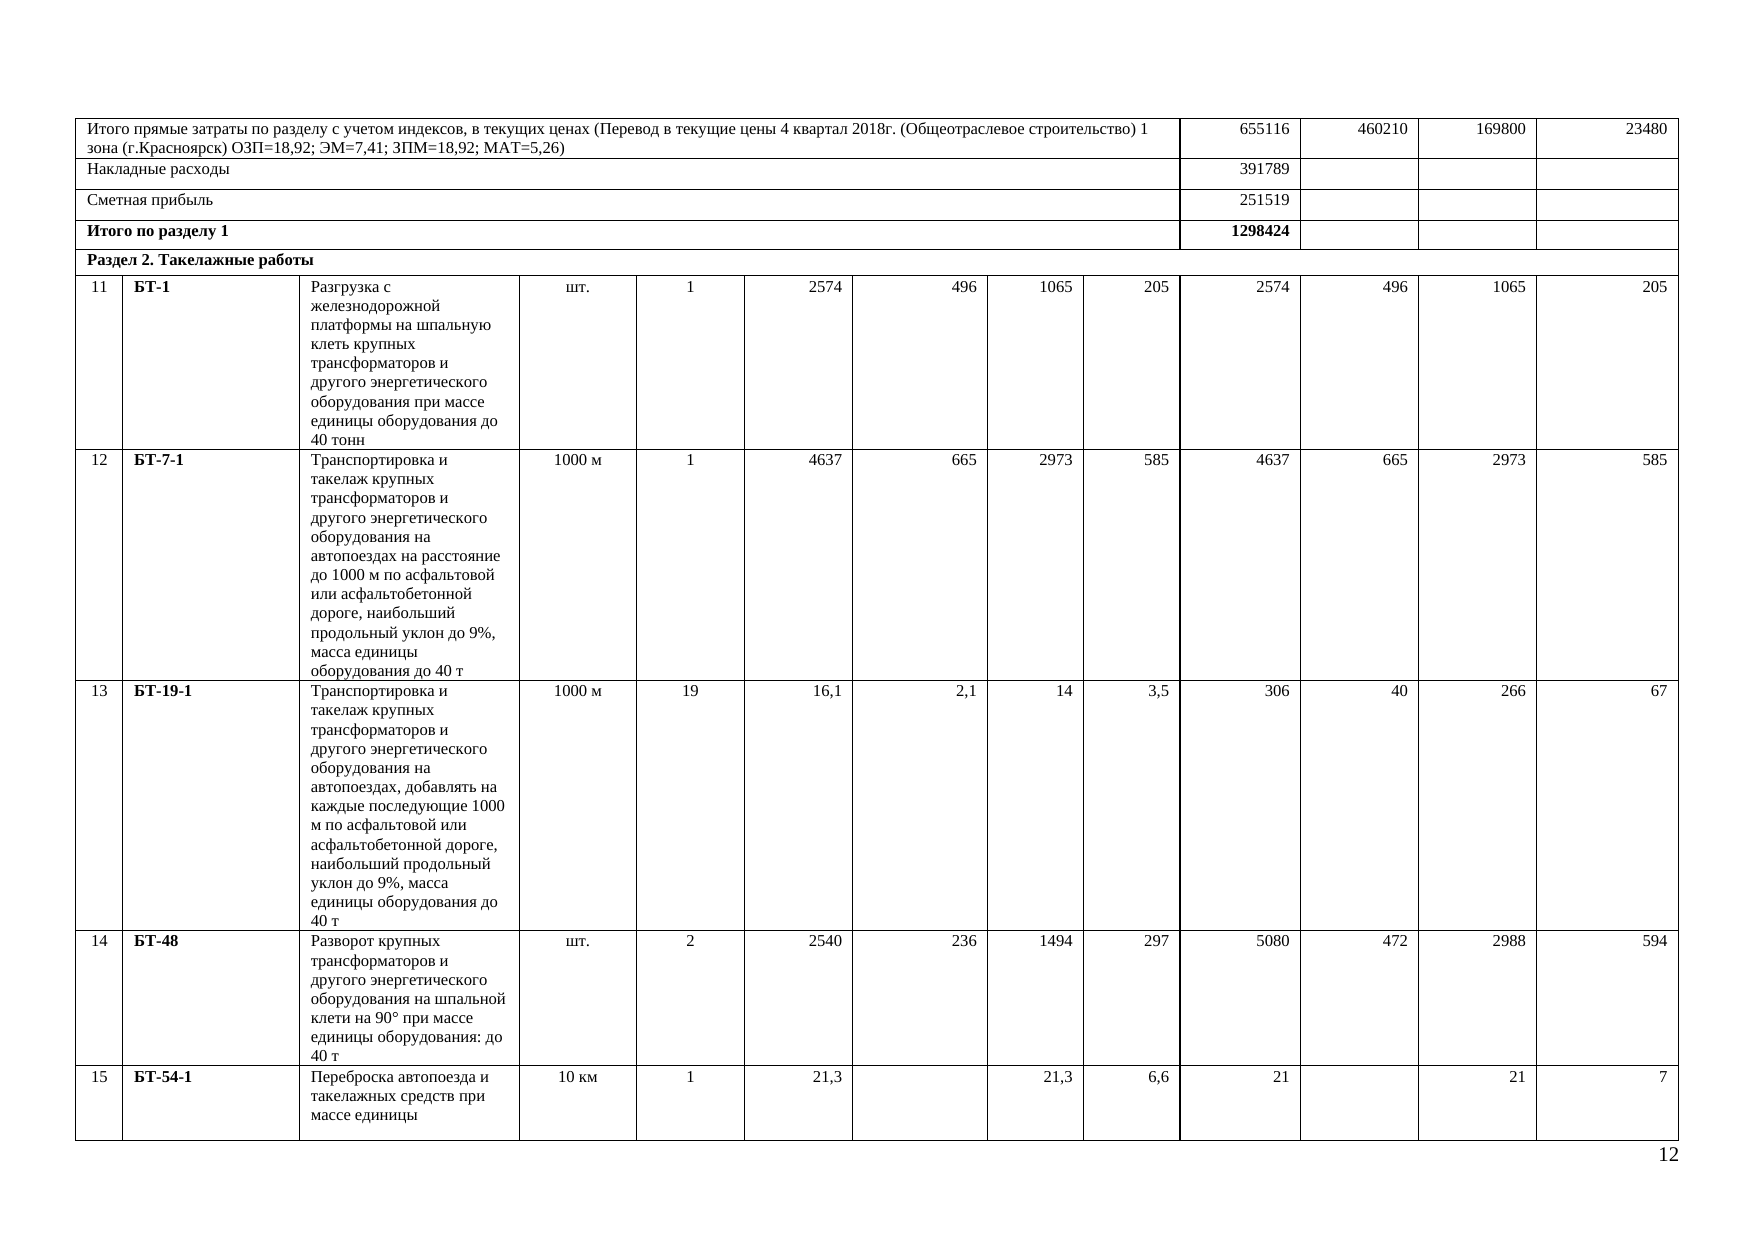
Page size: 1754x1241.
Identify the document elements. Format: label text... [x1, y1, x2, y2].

table_cell 297 [1084, 931, 1179, 1065]
table_cell 13 [76, 681, 122, 930]
table_cell 1 [637, 1066, 744, 1140]
table_cell 21 [1181, 1066, 1300, 1140]
table_cell [1301, 221, 1418, 249]
table_cell 391789 [1181, 159, 1300, 189]
table_cell 460210 [1301, 119, 1418, 157]
table_cell БТ-7-1 [123, 450, 299, 680]
table_cell [1537, 221, 1678, 249]
table_cell [1537, 190, 1678, 220]
table_cell 40 [1301, 681, 1418, 930]
table_cell 251519 [1181, 190, 1300, 220]
table_cell 2973 [1419, 450, 1536, 680]
table_cell 205 [1537, 276, 1678, 449]
table_cell БТ-48 [123, 931, 299, 1065]
table_cell 15 [76, 1066, 122, 1140]
table_cell 12 [76, 450, 122, 680]
table_cell 2574 [1181, 276, 1300, 449]
table_cell БТ-19-1 [123, 681, 299, 930]
table_cell Сметная прибыль [76, 190, 1179, 220]
table_cell БТ-54-1 [123, 1066, 299, 1140]
table_cell 16,1 [745, 681, 852, 930]
table_cell 1 [637, 276, 744, 449]
table_cell 14 [988, 681, 1083, 930]
table_cell Транспортировка и такелаж крупных трансформаторов и другого энергетического оборудования на автопоездах на расстояние до 1000 м по асфальтовой или асфальтобетонной дороге, наибольший продольный уклон до 9%, масса единицы оборудования до 40 т [300, 450, 519, 680]
table_cell 2988 [1419, 931, 1536, 1065]
table_cell Разгрузка с железнодорожной платформы на шпальную клеть крупных трансформаторов и другого энергетического оборудования при массе единицы оборудования до 40 тонн [300, 276, 519, 449]
table_cell 594 [1537, 931, 1678, 1065]
table_cell [1301, 159, 1418, 189]
table_cell Транспортировка и такелаж крупных трансформаторов и другого энергетического оборудования на автопоездах, добавлять на каждые последующие 1000 м по асфальтовой или асфальтобетонной дороге, наибольший продольный уклон до 9%, масса единицы оборудования до 40 т [300, 681, 519, 930]
table_cell 665 [1301, 450, 1418, 680]
table_cell 1065 [988, 276, 1083, 449]
table_cell [1301, 1066, 1418, 1140]
table_cell 3,5 [1084, 681, 1179, 930]
table_cell 655116 [1181, 119, 1300, 157]
table_cell [1419, 159, 1536, 189]
table_cell Разворот крупных трансформаторов и другого энергетического оборудования на шпальной клети на 90° при массе единицы оборудования: до 40 т [300, 931, 519, 1065]
table_cell 236 [853, 931, 987, 1065]
table_cell 266 [1419, 681, 1536, 930]
table_cell 306 [1181, 681, 1300, 930]
table_cell БТ-1 [123, 276, 299, 449]
table_cell 10 км [520, 1066, 636, 1140]
table_cell 205 [1084, 276, 1179, 449]
table_cell [853, 1066, 987, 1140]
table_cell 21 [1419, 1066, 1536, 1140]
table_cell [300, 1066, 519, 1140]
table_cell 496 [853, 276, 987, 449]
table_cell 2973 [988, 450, 1083, 680]
table_cell 2 [637, 931, 744, 1065]
table_cell 1065 [1419, 276, 1536, 449]
table_cell 23480 [1537, 119, 1678, 157]
table_cell 11 [76, 276, 122, 449]
table_cell 5080 [1181, 931, 1300, 1065]
table_cell 1000 м [520, 681, 636, 930]
table_cell Итого прямые затраты по разделу с учетом индексов, в текущих ценах (Перевод в текущие цены 4 квартал 2018г. (Общеотраслевое строительство) 1 зона (г.Красноярск) ОЗП=18,92; ЭМ=7,41; ЗПМ=18,92; МАТ=5,26) [76, 119, 1179, 157]
table_cell 1298424 [1181, 221, 1300, 249]
table_cell 21,3 [988, 1066, 1083, 1140]
table_cell [1419, 221, 1536, 249]
table_cell [1301, 190, 1418, 220]
table_cell 6,6 [1084, 1066, 1179, 1140]
table_cell 2540 [745, 931, 852, 1065]
table_cell Итого по разделу 1 [76, 221, 1179, 249]
table_cell 1494 [988, 931, 1083, 1065]
table_cell 4637 [1181, 450, 1300, 680]
table_cell 4637 [745, 450, 852, 680]
table_cell 585 [1084, 450, 1179, 680]
table_cell шт. [520, 931, 636, 1065]
table_cell 2574 [745, 276, 852, 449]
table_cell [1419, 190, 1536, 220]
table_cell 1000 м [520, 450, 636, 680]
table_cell 2,1 [853, 681, 987, 930]
table_cell 7 [1537, 1066, 1678, 1140]
table_cell 21,3 [745, 1066, 852, 1140]
table_cell 14 [76, 931, 122, 1065]
table_cell 67 [1537, 681, 1678, 930]
table_cell 169800 [1419, 119, 1536, 157]
table_cell 19 [637, 681, 744, 930]
table_cell Раздел 2. Такелажные работы [76, 250, 1678, 275]
table_cell 472 [1301, 931, 1418, 1065]
table_cell [1537, 159, 1678, 189]
table_cell 585 [1537, 450, 1678, 680]
table_cell 1 [637, 450, 744, 680]
table_cell Накладные расходы [76, 159, 1179, 189]
table_cell 665 [853, 450, 987, 680]
table_cell шт. [520, 276, 636, 449]
table_cell 496 [1301, 276, 1418, 449]
